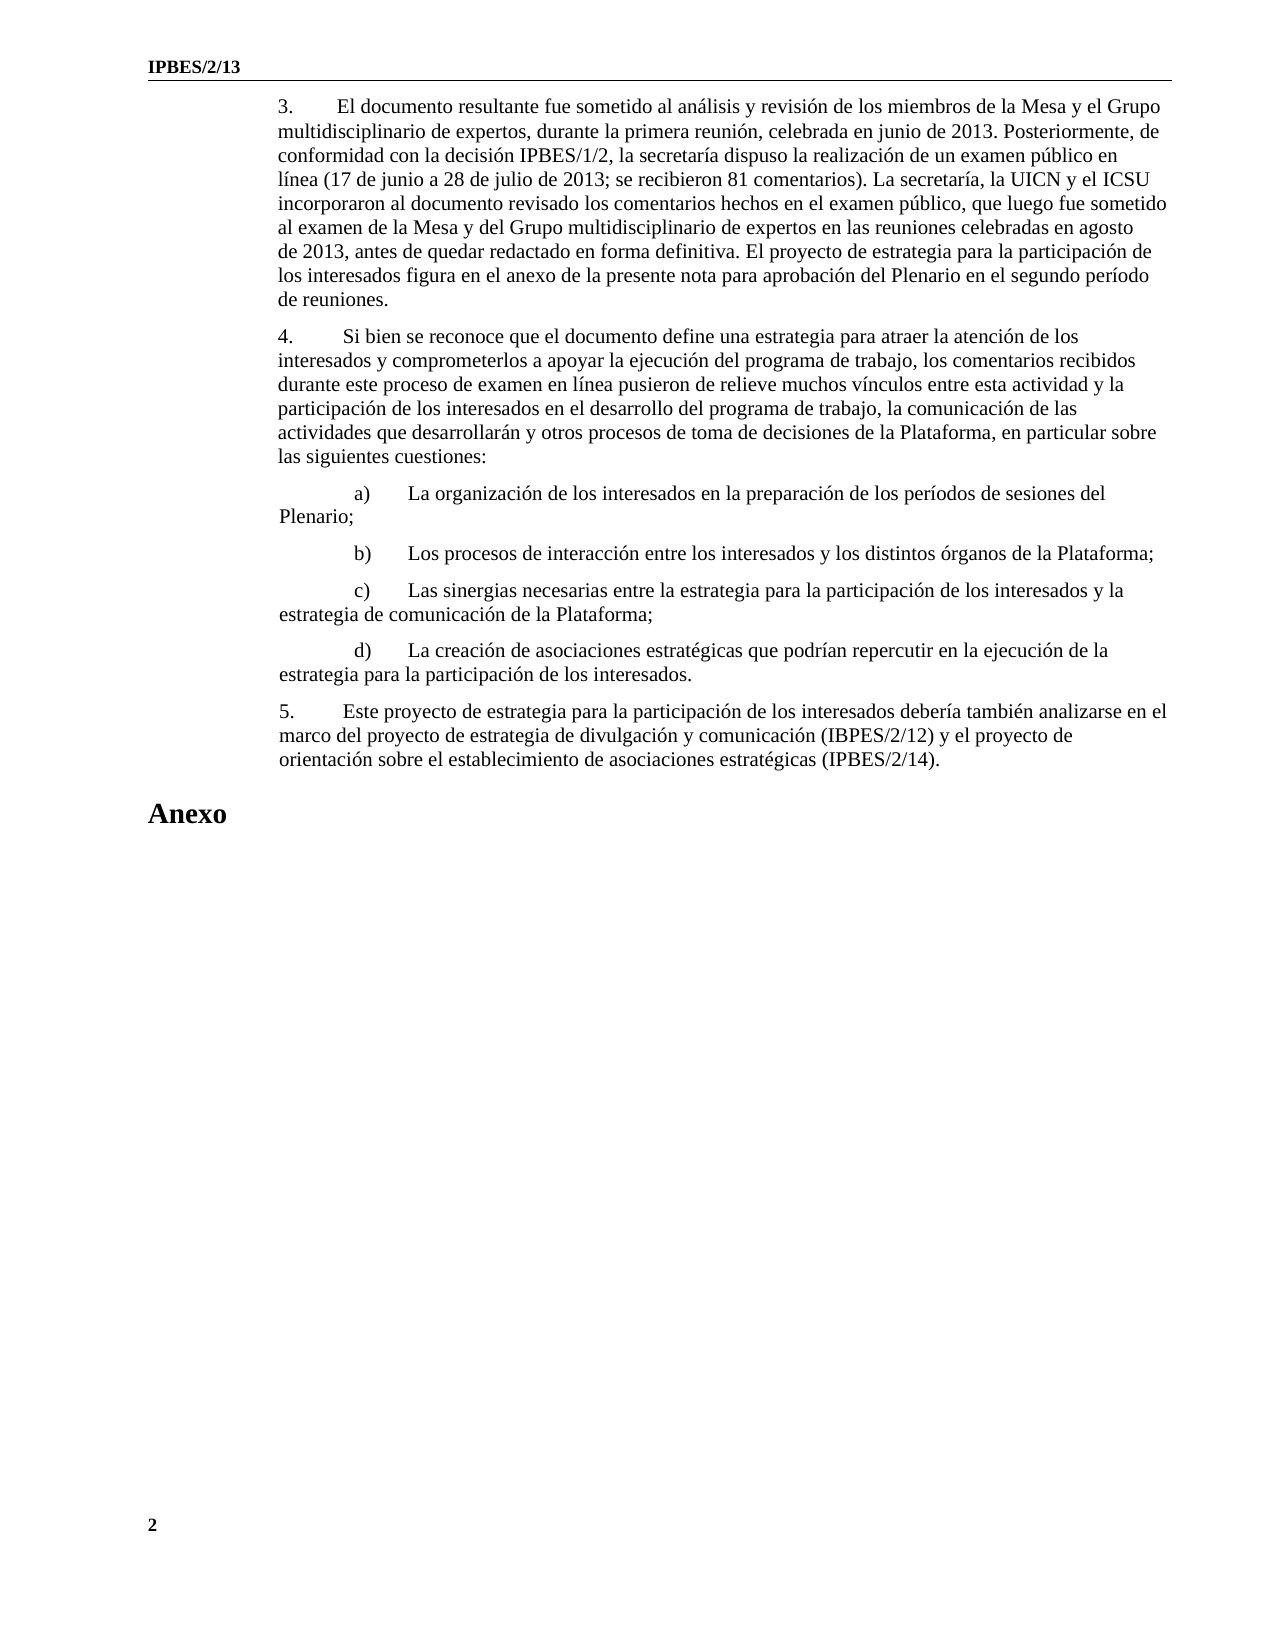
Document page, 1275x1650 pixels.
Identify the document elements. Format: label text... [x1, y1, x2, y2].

text Anexo [148, 796, 1142, 829]
list La organización de los interesados en la preparación de los períodos de sesiones del Plenario; [279, 480, 1172, 528]
list La creación de asociaciones estratégicas que podrían repercutir en la ejecución de la estrategia para la participación de los interesados. [279, 638, 1172, 686]
text El documento resultante fue sometido al análisis y revisión de los miembros de la Mesa y el Grupo multidisciplinario de expertos, durante la primera reunión, celebrada en junio de 2013. Posteriormente, de conformidad con la decisión IPBES/1/2, la secretaría dispuso la realización de un examen público en línea (17 de junio a 28 de julio de 2013; se recibieron 81 comentarios). La secretaría, la UICN y el ICSU incorporaron al documento revisado los comentarios hechos en el examen público, que luego fue sometido al examen de la Mesa y del Grupo multidisciplinario de expertos en las reuniones celebradas en agosto de 2013, antes de quedar redactado en forma definitiva. El proyecto de estrategia para la participación de los interesados figura en el anexo de la presente nota para aprobación del Plenario en el segundo período de reuniones. [278, 94, 1172, 311]
text 5. Este proyecto de estrategia para la participación de los interesados debería también analizarse en el marco del proyecto de estrategia de divulgación y comunicación (IBPES/2/12) y el proyecto de orientación sobre el establecimiento de asociaciones estratégicas (IPBES/2/14). [279, 699, 1172, 771]
list Las sinergias necesarias entre la estrategia para la participación de los interesados y la estrategia de comunicación de la Plataforma; [279, 578, 1172, 626]
list Los procesos de interacción entre los interesados y los distintos órganos de la Plataforma; [279, 541, 1172, 565]
text Si bien se reconoce que el documento define una estrategia para atraer la atención de los interesados y comprometerlos a apoyar la ejecución del programa de trabajo, los comentarios recibidos durante este proceso de examen en línea pusieron de relieve muchos vínculos entre esta actividad y la participación de los interesados en el desarrollo del programa de trabajo, la comunicación de las actividades que desarrollarán y otros procesos de toma de decisiones de la Plataforma, en particular sobre las siguientes cuestiones: [278, 323, 1172, 468]
